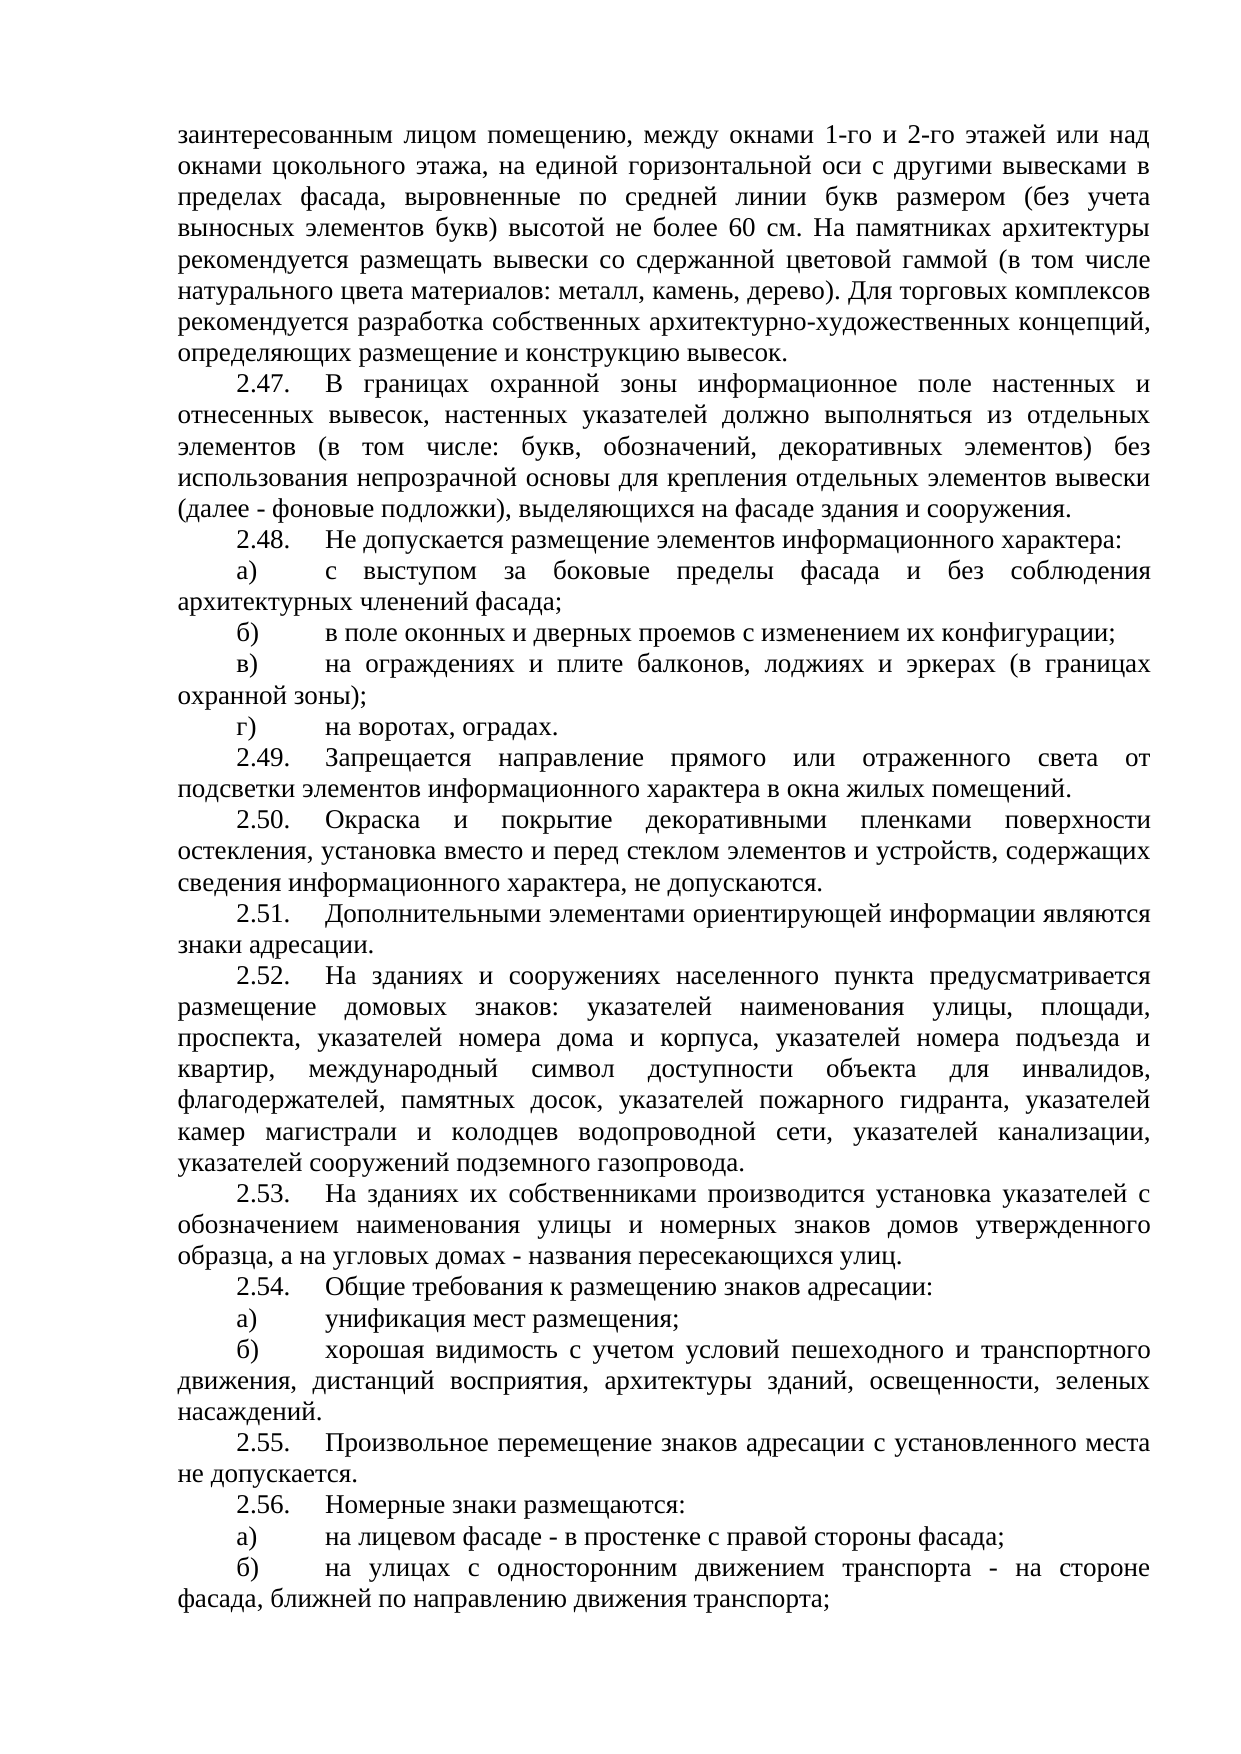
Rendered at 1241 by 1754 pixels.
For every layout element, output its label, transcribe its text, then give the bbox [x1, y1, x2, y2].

list унификация мест размещения; [177, 1302, 1152, 1333]
list с выступом за боковые пределы фасада и без соблюдения архитектурных членений фасада; [177, 554, 1152, 616]
list Общие требования к размещению знаков адресации: [177, 1271, 1152, 1302]
list На зданиях их собственниками производится установка указателей с обозначением наименования улицы и номерных знаков домов утвержденного образца, а на угловых домах - названия пересекающихся улиц. [177, 1177, 1152, 1271]
list На зданиях и сооружениях населенного пункта предусматривается размещение домовых знаков: указателей наименования улицы, площади, проспекта, указателей номера дома и корпуса, указателей номера подъезда и квартир, международный символ доступности объекта для инвалидов, флагодержателей, памятных досок, указателей пожарного гидранта, указателей камер магистрали и колодцев водопроводной сети, указателей канализации, указателей сооружений подземного газопровода. [177, 959, 1152, 1177]
list хорошая видимость с учетом условий пешеходного и транспортного движения, дистанций восприятия, архитектуры зданий, освещенности, зеленых насаждений. [177, 1333, 1152, 1426]
list на улицах с односторонним движением транспорта - на стороне фасада, ближней по направлению движения транспорта; [177, 1551, 1152, 1613]
list В границах охранной зоны информационное поле настенных и отнесенных вывесок, настенных указателей должно выполняться из отдельных элементов (в том числе: букв, обозначений, декоративных элементов) без использования непрозрачной основы для крепления отдельных элементов вывески (далее - фоновые подложки), выделяющихся на фасаде здания и сооружения. [177, 367, 1152, 523]
list Дополнительными элементами ориентирующей информации являются знаки адресации. [177, 897, 1152, 959]
list Номерные знаки размещаются: [177, 1488, 1152, 1520]
list Не допускается размещение элементов информационного характера: [177, 523, 1152, 554]
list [177, 118, 1152, 367]
list в поле оконных и дверных проемов с изменением их конфигурации; [177, 616, 1152, 648]
list Запрещается направление прямого или отраженного света от подсветки элементов информационного характера в окна жилых помещений. [177, 741, 1152, 803]
list Окраска и покрытие декоративными пленками поверхности остекления, установка вместо и перед стеклом элементов и устройств, содержащих сведения информационного характера, не допускаются. [177, 803, 1152, 897]
list на лицевом фасаде - в простенке с правой стороны фасада; [177, 1520, 1152, 1551]
list на воротах, оградах. [177, 710, 1152, 741]
list Произвольное перемещение знаков адресации с установленного места не допускается. [177, 1426, 1152, 1488]
list на ограждениях и плите балконов, лоджиях и эркерах (в границах охранной зоны); [177, 648, 1152, 710]
